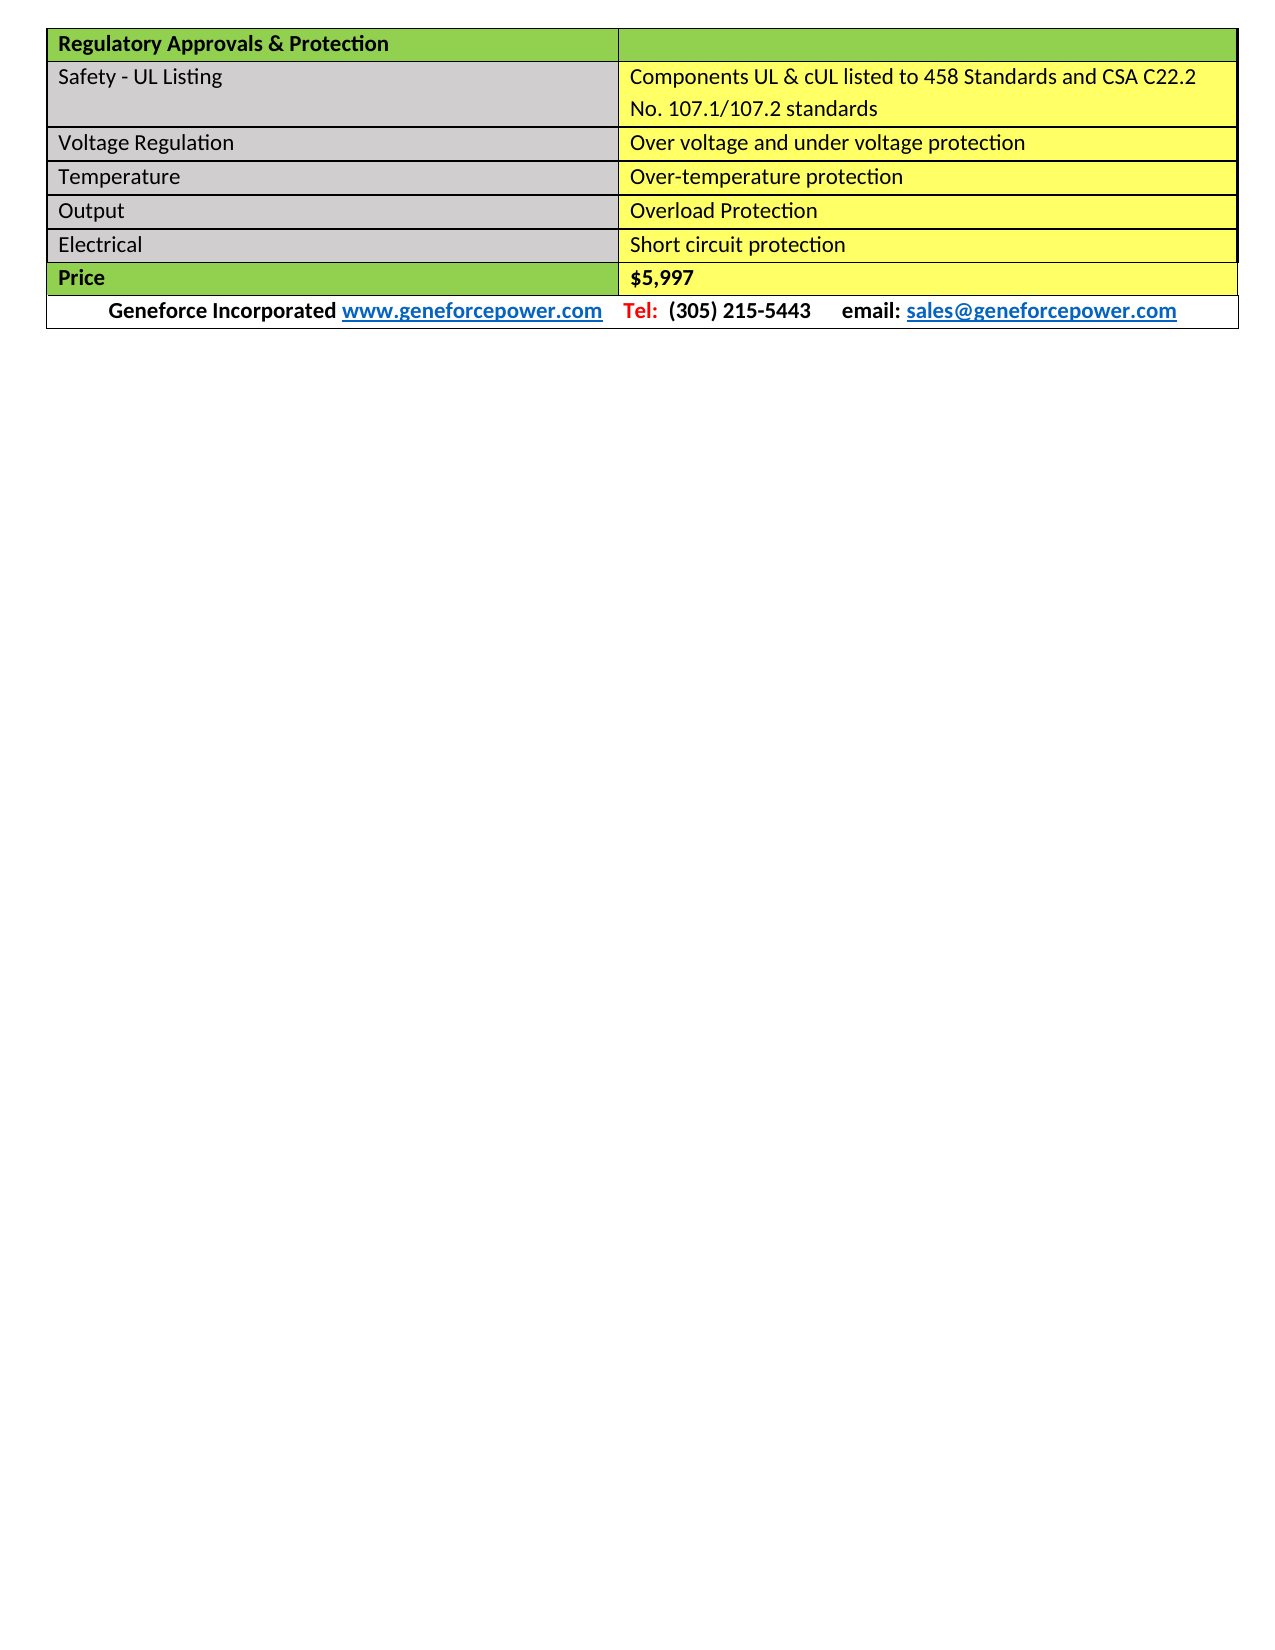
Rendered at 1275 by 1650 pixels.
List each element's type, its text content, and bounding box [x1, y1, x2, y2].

table_cell Short circuit protection [619, 230, 1236, 262]
table_cell $5,997 [619, 263, 1237, 295]
table_cell Voltage Regulation [48, 128, 618, 160]
table_cell Electrical [48, 230, 618, 262]
table_cell [619, 29, 1236, 61]
table_cell Price [47, 263, 618, 295]
table_cell Temperature [48, 162, 618, 194]
table_cell Geneforce Incorporated www.geneforcepower.com Tel: (305) 215-5443 email: sales@geneforcepower.com [47, 295, 1238, 328]
table_cell Components UL & cUL listed to 458 Standards and CSA C22.2 No. 107.1/107.2 standards [619, 62, 1236, 126]
table_cell Regulatory Approvals & Protection [48, 29, 618, 61]
table_cell Overload Protection [619, 196, 1236, 228]
table_cell Safety - UL Listing [48, 62, 618, 126]
table_cell Over voltage and under voltage protection [619, 128, 1236, 160]
table_cell Output [48, 196, 618, 228]
table_cell Over-temperature protection [619, 162, 1236, 194]
